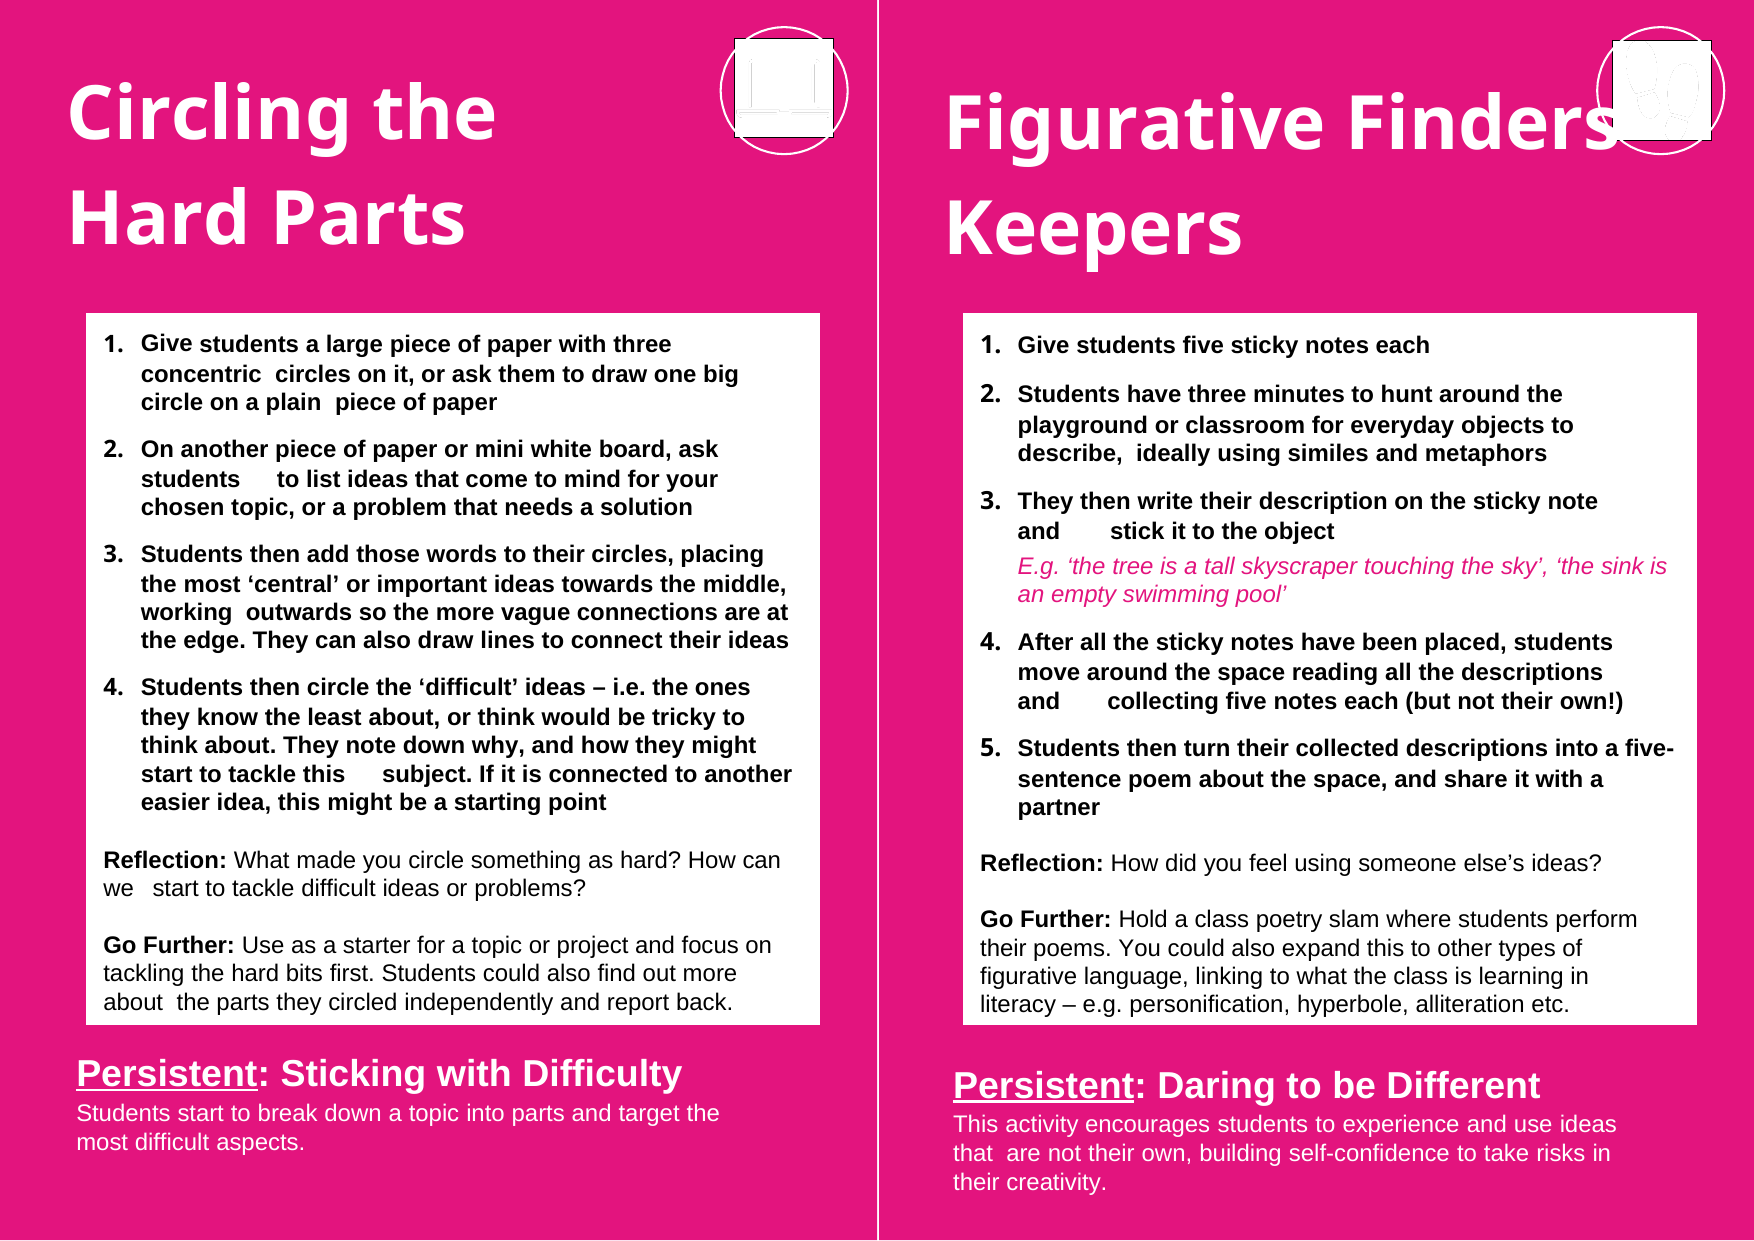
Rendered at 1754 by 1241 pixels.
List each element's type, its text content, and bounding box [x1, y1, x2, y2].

picture [1613, 41, 1711, 140]
text Circling the Hard Parts [67, 59, 564, 266]
subtitle Persistent: Daring to be Different [953, 1063, 1718, 1106]
picture [1704, 41, 1711, 48]
text Figurative Finders Keepers [943, 69, 1637, 276]
picture [735, 39, 744, 47]
picture [1704, 133, 1711, 140]
subtitle Persistent: Sticking with Difficulty [76, 1052, 782, 1095]
picture [735, 39, 833, 137]
text This activity encourages students to experience and use ideas that are not their own, building self-confidence to take risks in their creativity. [953, 1110, 1648, 1196]
text Students start to break down a topic into parts and target the most difficult aspects. [76, 1099, 778, 1156]
picture [825, 39, 833, 47]
